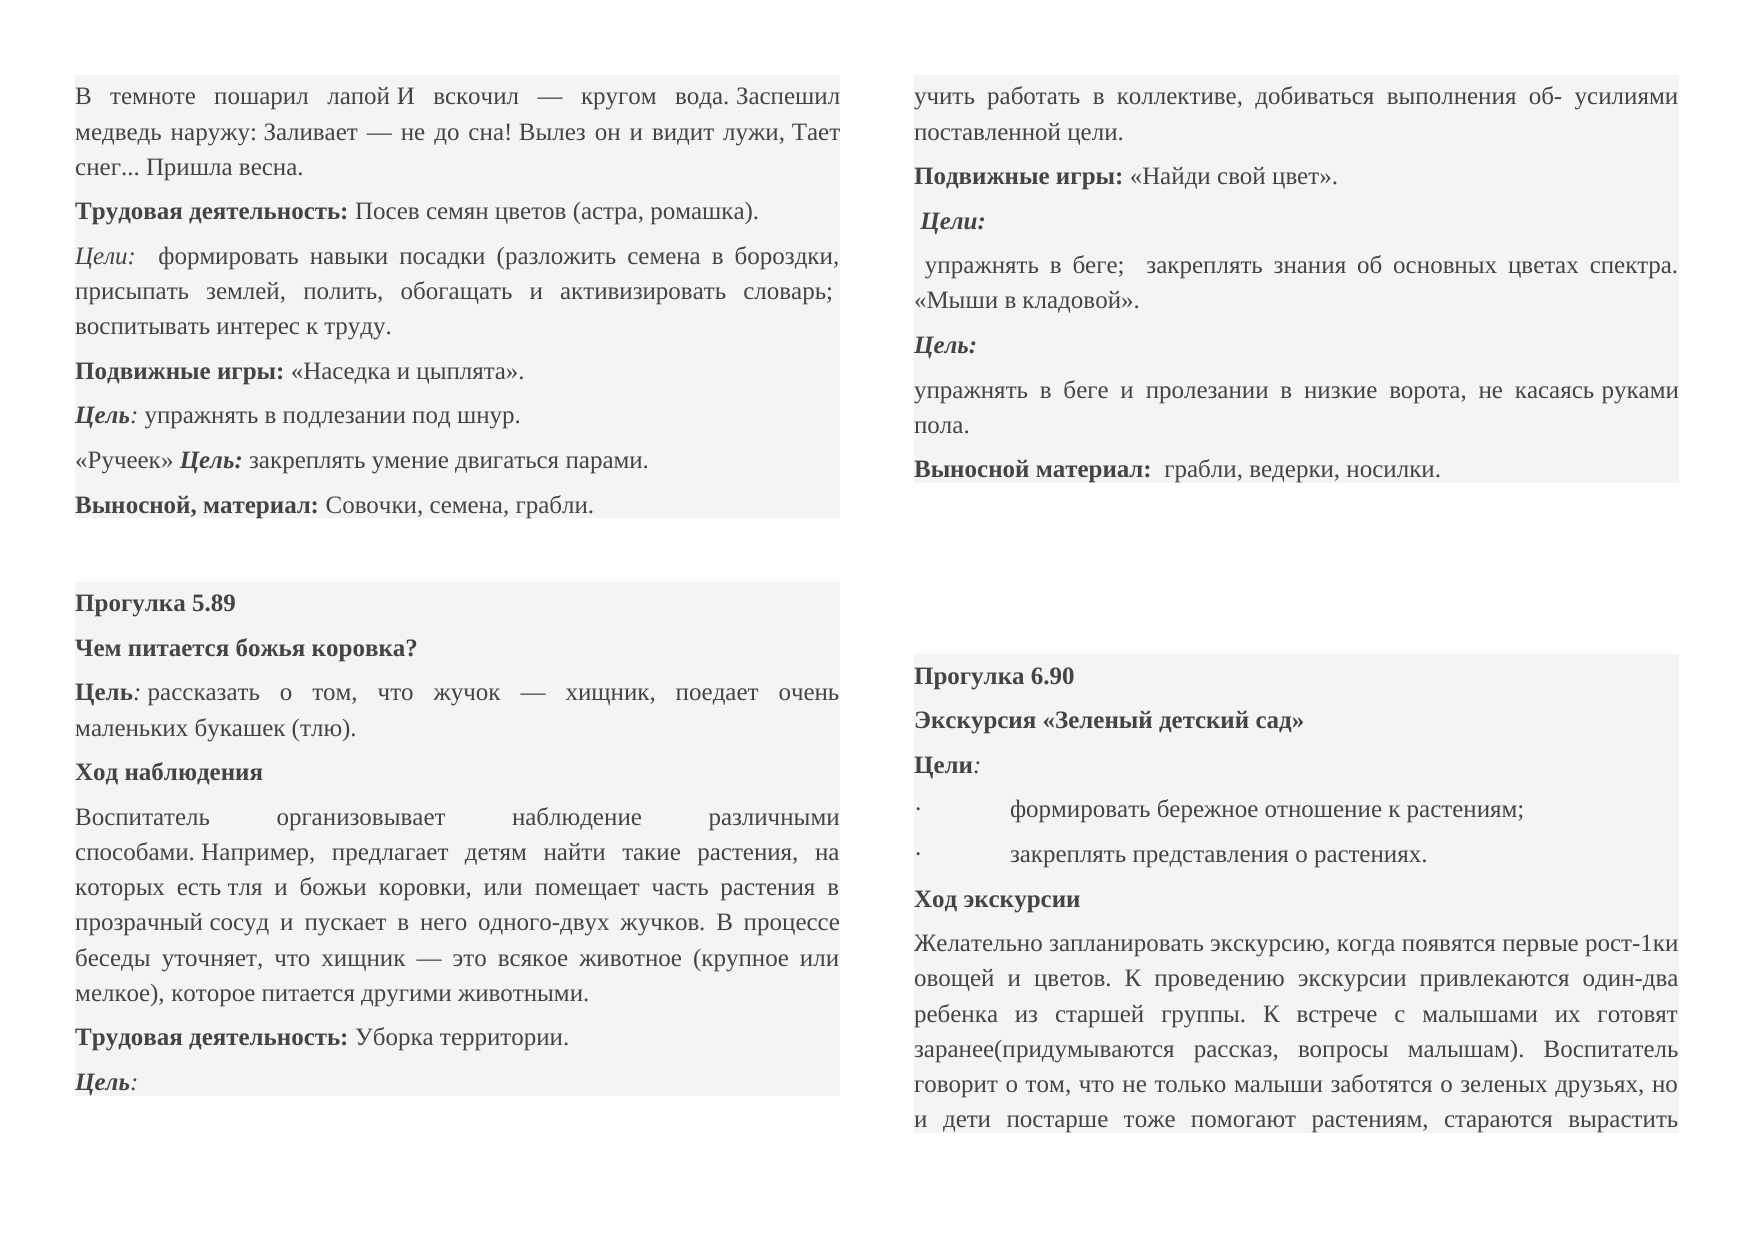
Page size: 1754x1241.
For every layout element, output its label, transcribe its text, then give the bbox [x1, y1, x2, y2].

text В темноте пошарил лапой И вскочил — кругом вода. Заспешил медведь наружу: Заливает — не до сна! Вылез он и видит лужи, Тает снег... Пришла весна. [75, 75, 840, 181]
text Прогулка 6.90 [914, 654, 1679, 689]
text Цели: [914, 743, 1679, 779]
text Прогулка 5.89 [75, 582, 840, 617]
text Трудовая деятельность: Посев семян цветов (астра, ромашка). [75, 190, 840, 225]
text · формировать бережное отношение к растениям; [914, 788, 1679, 823]
text Цель: упражнять в подлезании под шнур. [75, 394, 840, 429]
text Цель: [914, 324, 1679, 359]
text · закреплять представления о растениях. [914, 833, 1679, 868]
text Цель: [75, 1061, 840, 1096]
text Выносной, материал: Совочки, семена, грабли. [75, 483, 840, 518]
text Воспитатель организовывает наблюдение различными способами. Например, предлагает детям найти такие растения, на которых есть тля и божьи коровки, или помещает часть растения в прозрачный сосуд и пускает в него одного-двух жучков. В процессе беседы уточняет, что хищник — это всякое животное (крупное или мелкое), которое питается другими животными. [75, 795, 840, 1007]
text Ход наблюдения [75, 751, 840, 786]
text Чем питается божья коровка? [75, 626, 840, 662]
text Цель: рассказать о том, что жучок — хищник, поедает очень маленьких букашек (тлю). [75, 671, 840, 741]
text учить работать в коллективе, добиваться выполнения об- усилиями поставленной цели. [914, 75, 1679, 145]
text Экскурсия «Зеленый детский сад» [914, 699, 1679, 734]
text Выносной материал: грабли, ведерки, носилки. [914, 448, 1679, 483]
text упражнять в беге и пролезании в низкие ворота, не касаясь руками пола. [914, 368, 1679, 439]
text «Ручеек» Цель: закреплять умение двигаться парами. [75, 439, 840, 474]
text Подвижные игры: «Найди свой цвет». [914, 155, 1679, 190]
text Ход экскурсии [914, 877, 1679, 912]
text Цели: [914, 199, 1679, 234]
text упражнять в беге; закреплять знания об основных цветах спектра. «Мыши в кладовой». [914, 244, 1679, 314]
text Подвижные игры: «Наседка и цыплята». [75, 349, 840, 385]
text Трудовая деятельность: Уборка территории. [75, 1016, 840, 1051]
text Цели: формировать навыки посадки (разложить семена в бороздки, присыпать землей, полить, обогащать и активизировать словарь; воспитывать интерес к труду. [75, 234, 840, 340]
